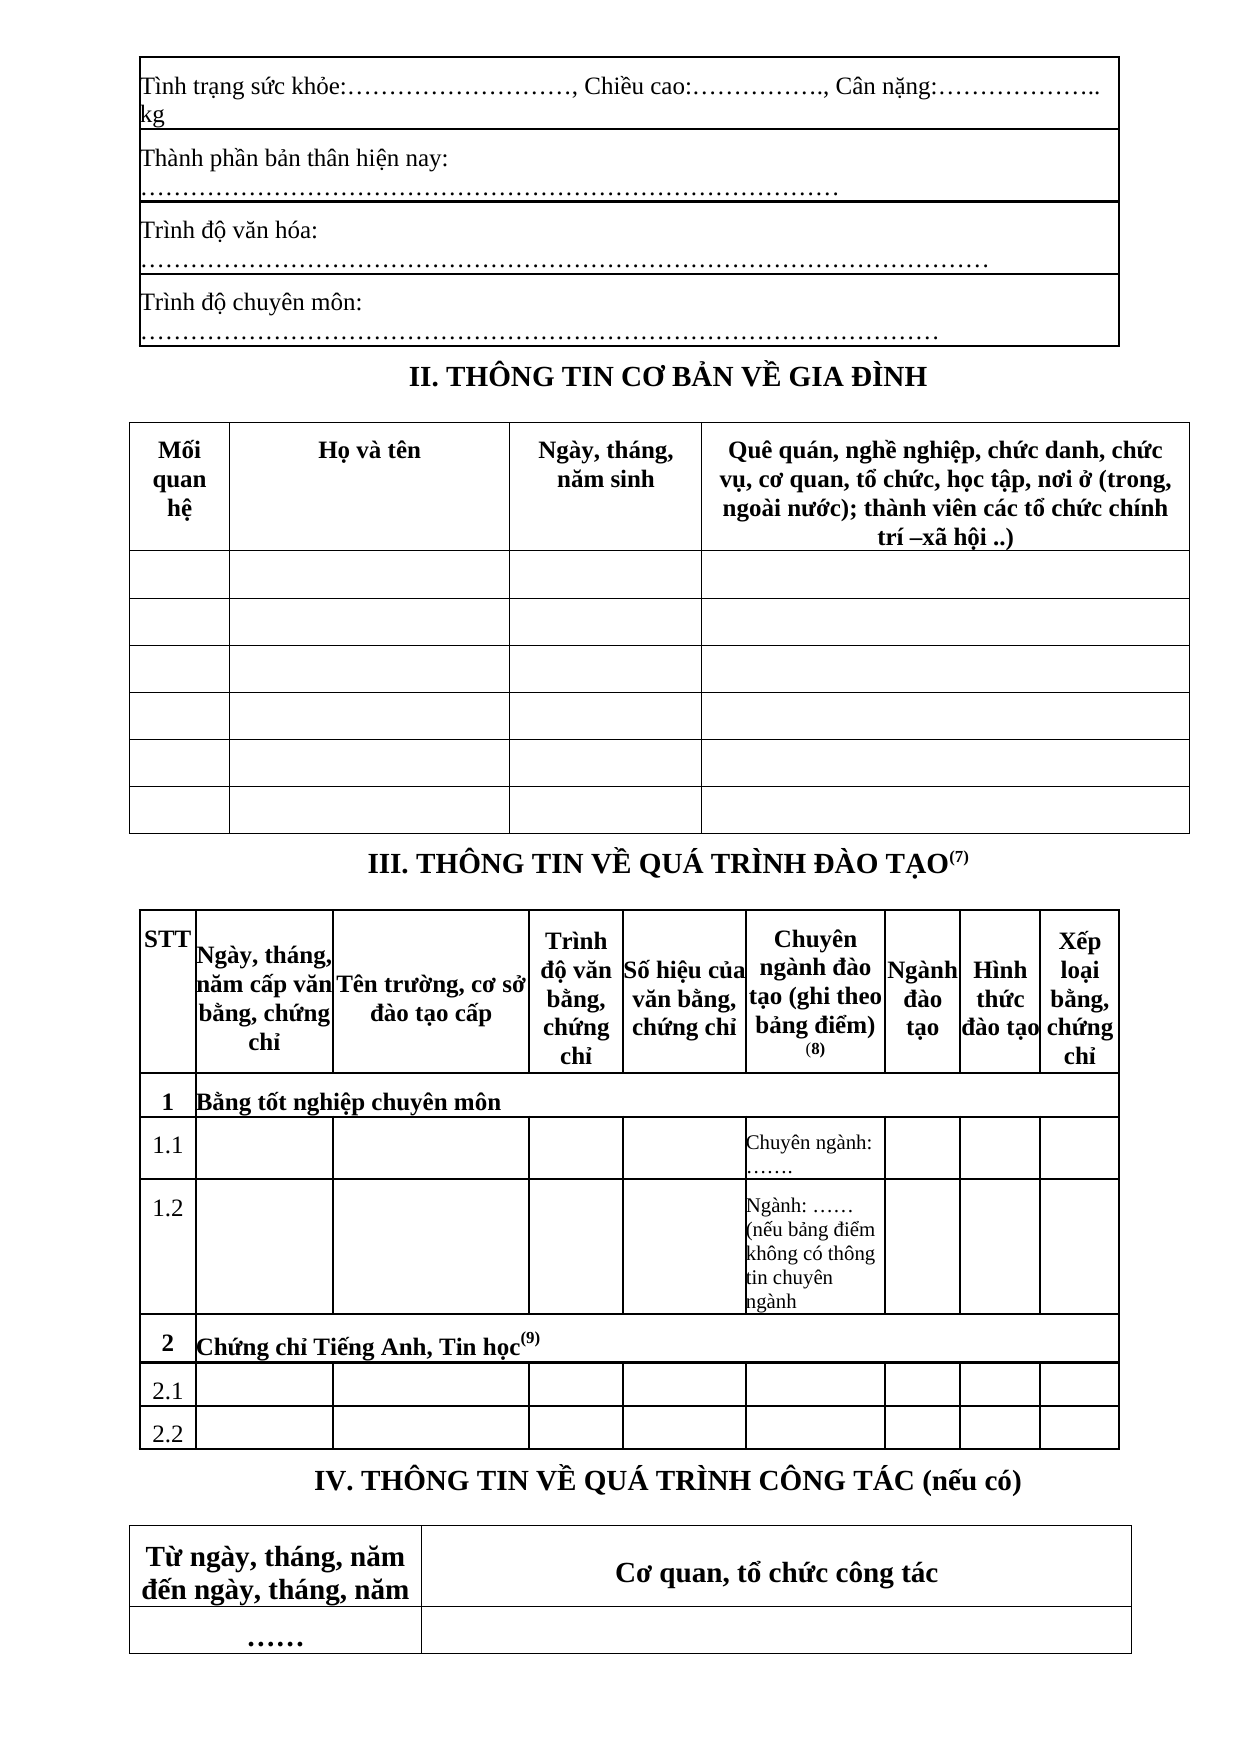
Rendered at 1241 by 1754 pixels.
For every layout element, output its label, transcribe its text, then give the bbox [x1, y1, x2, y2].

table_cell Trình độ văn hóa:………………………………………………………………………………………… [141, 203, 1118, 272]
table_cell 1.2 [141, 1180, 195, 1313]
table_header Quê quán, nghề nghiệp, chức danh, chức vụ, cơ quan, tổ chức, học tập, nơi ở (trong, ngoài nước); thành viên các tổ chức chính trí –xã hội ..) [702, 423, 1189, 550]
table_cell Tình trạng sức khỏe:………………………, Chiều cao:……………., Cân nặng:……………….. kg [141, 58, 1118, 128]
table_cell [886, 1364, 959, 1405]
table_cell [1041, 1364, 1118, 1405]
table_cell [510, 599, 701, 644]
table_cell [624, 1180, 745, 1313]
table_cell [961, 1118, 1039, 1178]
table_cell [702, 551, 1189, 597]
table_cell [230, 646, 509, 692]
table_header Ngày, tháng, năm sinh [510, 423, 701, 550]
table_cell [334, 1364, 528, 1405]
table_cell [702, 787, 1189, 833]
table_header Cơ quan, tổ chức công tác [422, 1526, 1131, 1606]
table_cell [230, 599, 509, 644]
table_cell [510, 740, 701, 786]
table_cell [197, 1180, 332, 1313]
table_header Trình độ văn bằng, chứng chỉ [530, 911, 622, 1072]
text III. THÔNG TIN VỀ QUÁ TRÌNH ĐÀO TẠO(7) [141, 846, 1120, 880]
table_cell [130, 740, 229, 786]
table_cell 2 [141, 1315, 195, 1361]
table_cell [197, 1407, 332, 1448]
table_cell [530, 1180, 622, 1313]
table_cell 1.1 [141, 1118, 195, 1178]
table_cell [702, 740, 1189, 786]
table_cell [624, 1118, 745, 1178]
table_cell [961, 1364, 1039, 1405]
table_cell [130, 646, 229, 692]
table_header Hình thức đào tạo [961, 911, 1039, 1072]
table_cell [702, 646, 1189, 692]
table_cell [747, 1364, 884, 1405]
table_cell [334, 1180, 528, 1313]
table_cell [530, 1364, 622, 1405]
table_cell Bằng tốt nghiệp chuyên môn [197, 1074, 1118, 1116]
table_cell [747, 1407, 884, 1448]
table_cell 1 [141, 1074, 195, 1116]
table_cell [230, 740, 509, 786]
table_cell [334, 1407, 528, 1448]
table_cell [1041, 1180, 1118, 1313]
table_cell [886, 1180, 959, 1313]
table_cell [334, 1118, 528, 1178]
table_cell [886, 1118, 959, 1178]
table_cell [702, 693, 1189, 739]
text IV. THÔNG TIN VỀ QUÁ TRÌNH CÔNG TÁC (nếu có) [141, 1463, 1120, 1496]
table_cell [510, 693, 701, 739]
table_cell [197, 1364, 332, 1405]
table_cell [1041, 1407, 1118, 1448]
table_cell [886, 1407, 959, 1448]
text II. THÔNG TIN CƠ BẢN VỀ GIA ĐÌNH [141, 359, 1120, 393]
table_header Ngày, tháng, năm cấp văn bằng, chứng chỉ [197, 911, 332, 1072]
table_cell Chứng chỉ Tiếng Anh, Tin học(9) [197, 1315, 1118, 1361]
table_cell [530, 1118, 622, 1178]
table_cell [1041, 1118, 1118, 1178]
table_cell 2.1 [141, 1364, 195, 1405]
table_cell [530, 1407, 622, 1448]
table_cell Thành phần bản thân hiện nay:………………………………………………………………………… [141, 130, 1118, 200]
table_header STT [141, 911, 195, 1072]
table_cell [130, 693, 229, 739]
table_header Xếp loại bằng, chứng chỉ [1041, 911, 1118, 1072]
table_cell [702, 599, 1189, 644]
table_cell [230, 787, 509, 833]
table_cell [961, 1407, 1039, 1448]
table_cell Ngành: …… (nếu bảng điểm không có thông tin chuyên ngành [747, 1180, 884, 1313]
table_cell [510, 646, 701, 692]
table_cell [130, 551, 229, 597]
table_header Họ và tên [230, 423, 509, 550]
table_cell Trình độ chuyên môn: …………………………………………………………………………………… [141, 275, 1118, 344]
table_cell [510, 551, 701, 597]
table_cell [422, 1607, 1131, 1653]
table_header Chuyên ngành đào tạo (ghi theo bảng điểm)(8) [747, 911, 884, 1072]
table_cell [130, 599, 229, 644]
table_cell [130, 787, 229, 833]
table_cell [230, 693, 509, 739]
table_header Từ ngày, tháng, năm đến ngày, tháng, năm [130, 1526, 421, 1606]
table_header Mối quan hệ [130, 423, 229, 550]
table_cell [197, 1118, 332, 1178]
table_cell [510, 787, 701, 833]
table_cell [624, 1364, 745, 1405]
table_cell Chuyên ngành:……. [747, 1118, 884, 1178]
table_header Tên trường, cơ sở đào tạo cấp [334, 911, 528, 1072]
table_cell 2.2 [141, 1407, 195, 1448]
table_header Số hiệu của văn bằng, chứng chỉ [624, 911, 745, 1072]
table_header Ngành đào tạo [886, 911, 959, 1072]
table_cell …… [130, 1607, 421, 1653]
table_cell [624, 1407, 745, 1448]
table_cell [230, 551, 509, 597]
table_cell [961, 1180, 1039, 1313]
